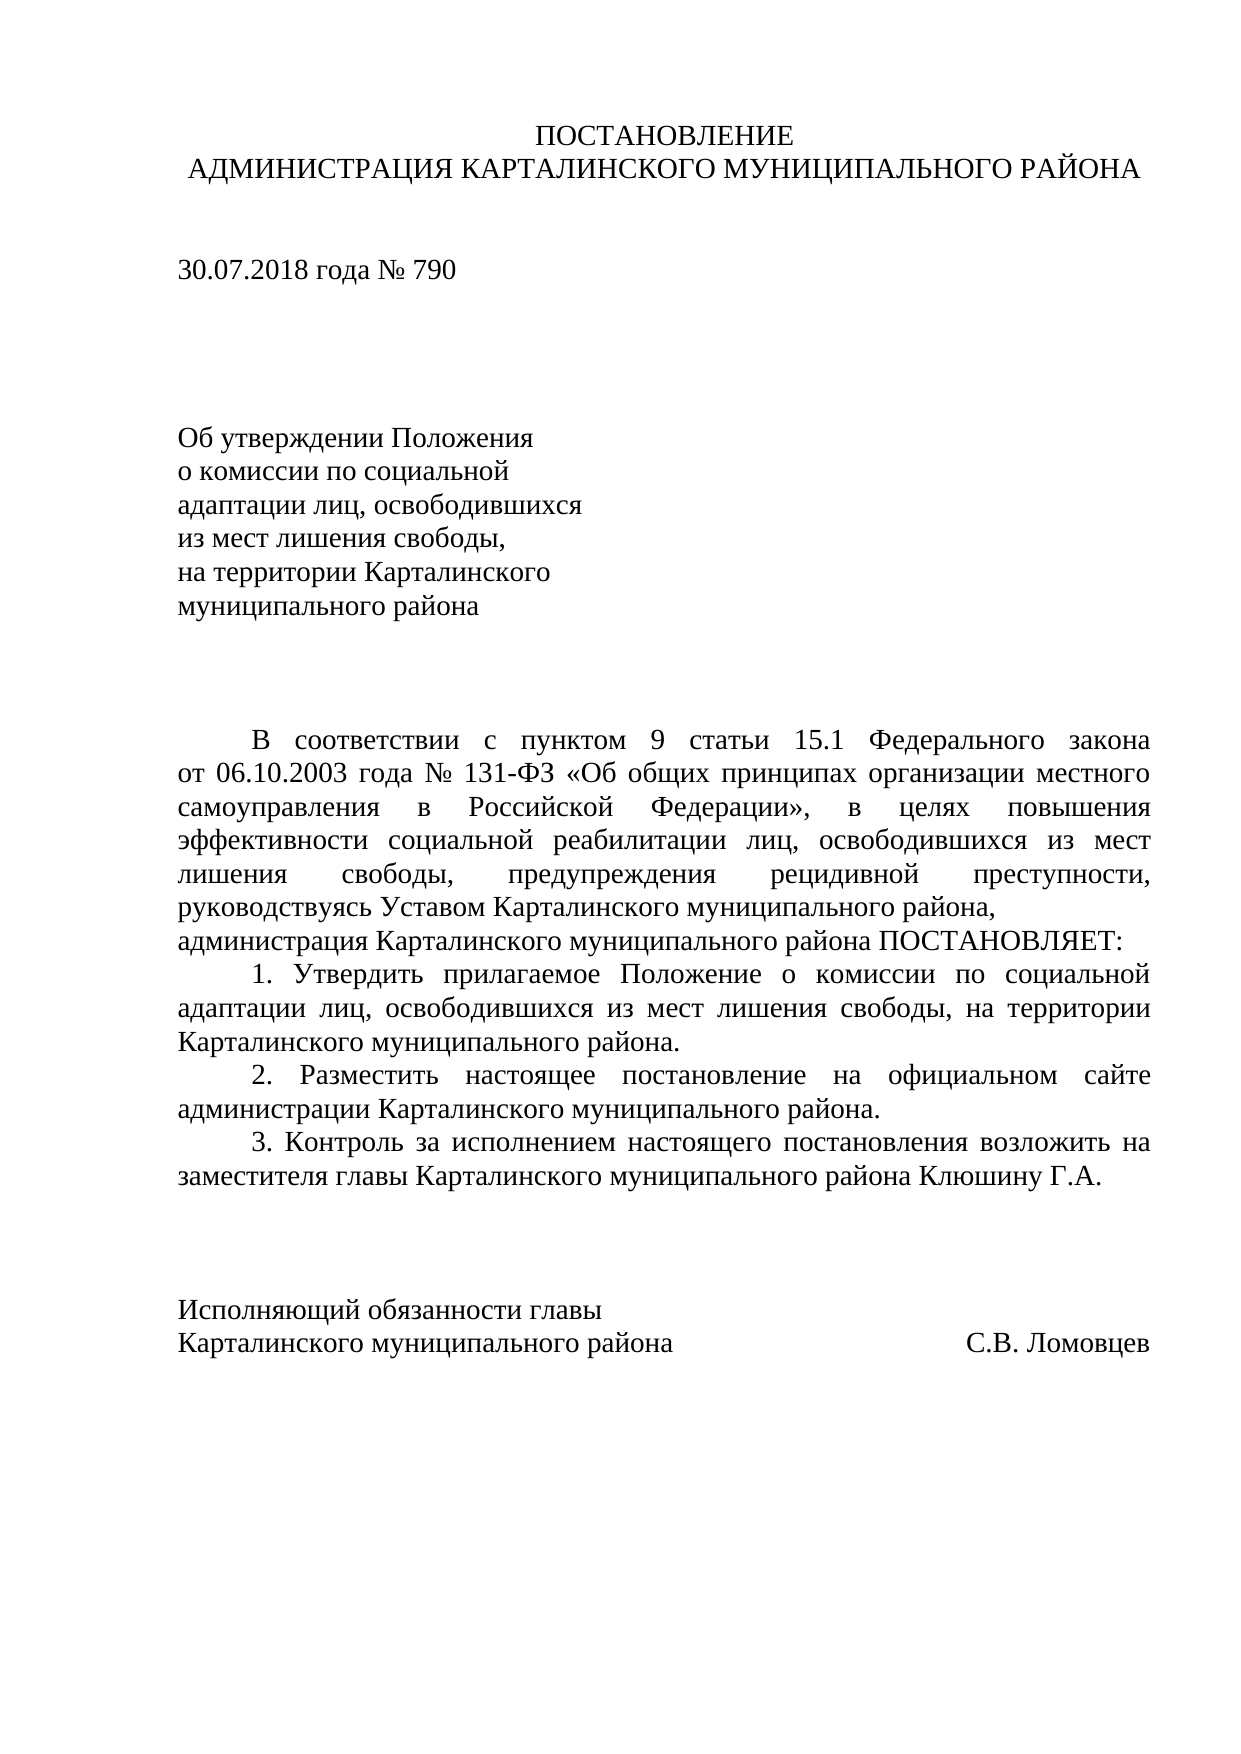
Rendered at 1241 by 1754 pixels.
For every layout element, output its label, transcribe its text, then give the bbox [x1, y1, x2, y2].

text из мест лишения свободы, [177, 521, 1152, 554]
text администрация Карталинского муниципального района ПОСТАНОВЛЯЕТ: [177, 923, 1152, 957]
text 3. Контроль за исполнением настоящего постановления возложить на заместителя главы Карталинского муниципального района Клюшину Г.А. [177, 1124, 1152, 1191]
text адаптации лиц, освободившихся [177, 487, 1152, 521]
text Исполняющий обязанности главы [177, 1292, 1152, 1326]
text о комиссии по социальной [177, 453, 1152, 487]
text АДМИНИСТРАЦИЯ КАРТАЛИНСКОГО МУНИЦИПАЛЬНОГО РАЙОНА [177, 152, 1152, 185]
text В соответствии с пунктом 9 статьи 15.1 Федерального закона от 06.10.2003 года № 131-ФЗ «Об общих принципах организации местного самоуправления в Российской Федерации», в целях повышения эффективности социальной реабилитации лиц, освободившихся из мест лишения свободы, предупреждения рецидивной преступности, руководствуясь Уставом Карталинского муниципального района, [177, 722, 1152, 923]
text 1. Утвердить прилагаемое Положение о комиссии по социальной адаптации лиц, освободившихся из мест лишения свободы, на территории Карталинского муниципального района. [177, 957, 1152, 1057]
text Об утверждении Положения [177, 420, 1152, 453]
text Карталинского муниципального района С.В. Ломовцев [177, 1326, 1152, 1359]
text ПОСТАНОВЛЕНИЕ [177, 118, 1152, 152]
text 2. Разместить настоящее постановление на официальном сайте администрации Карталинского муниципального района. [177, 1057, 1152, 1124]
text на территории Карталинского [177, 554, 1152, 588]
text муниципального района [177, 588, 1152, 621]
text 30.07.2018 года № 790 [177, 252, 1152, 286]
